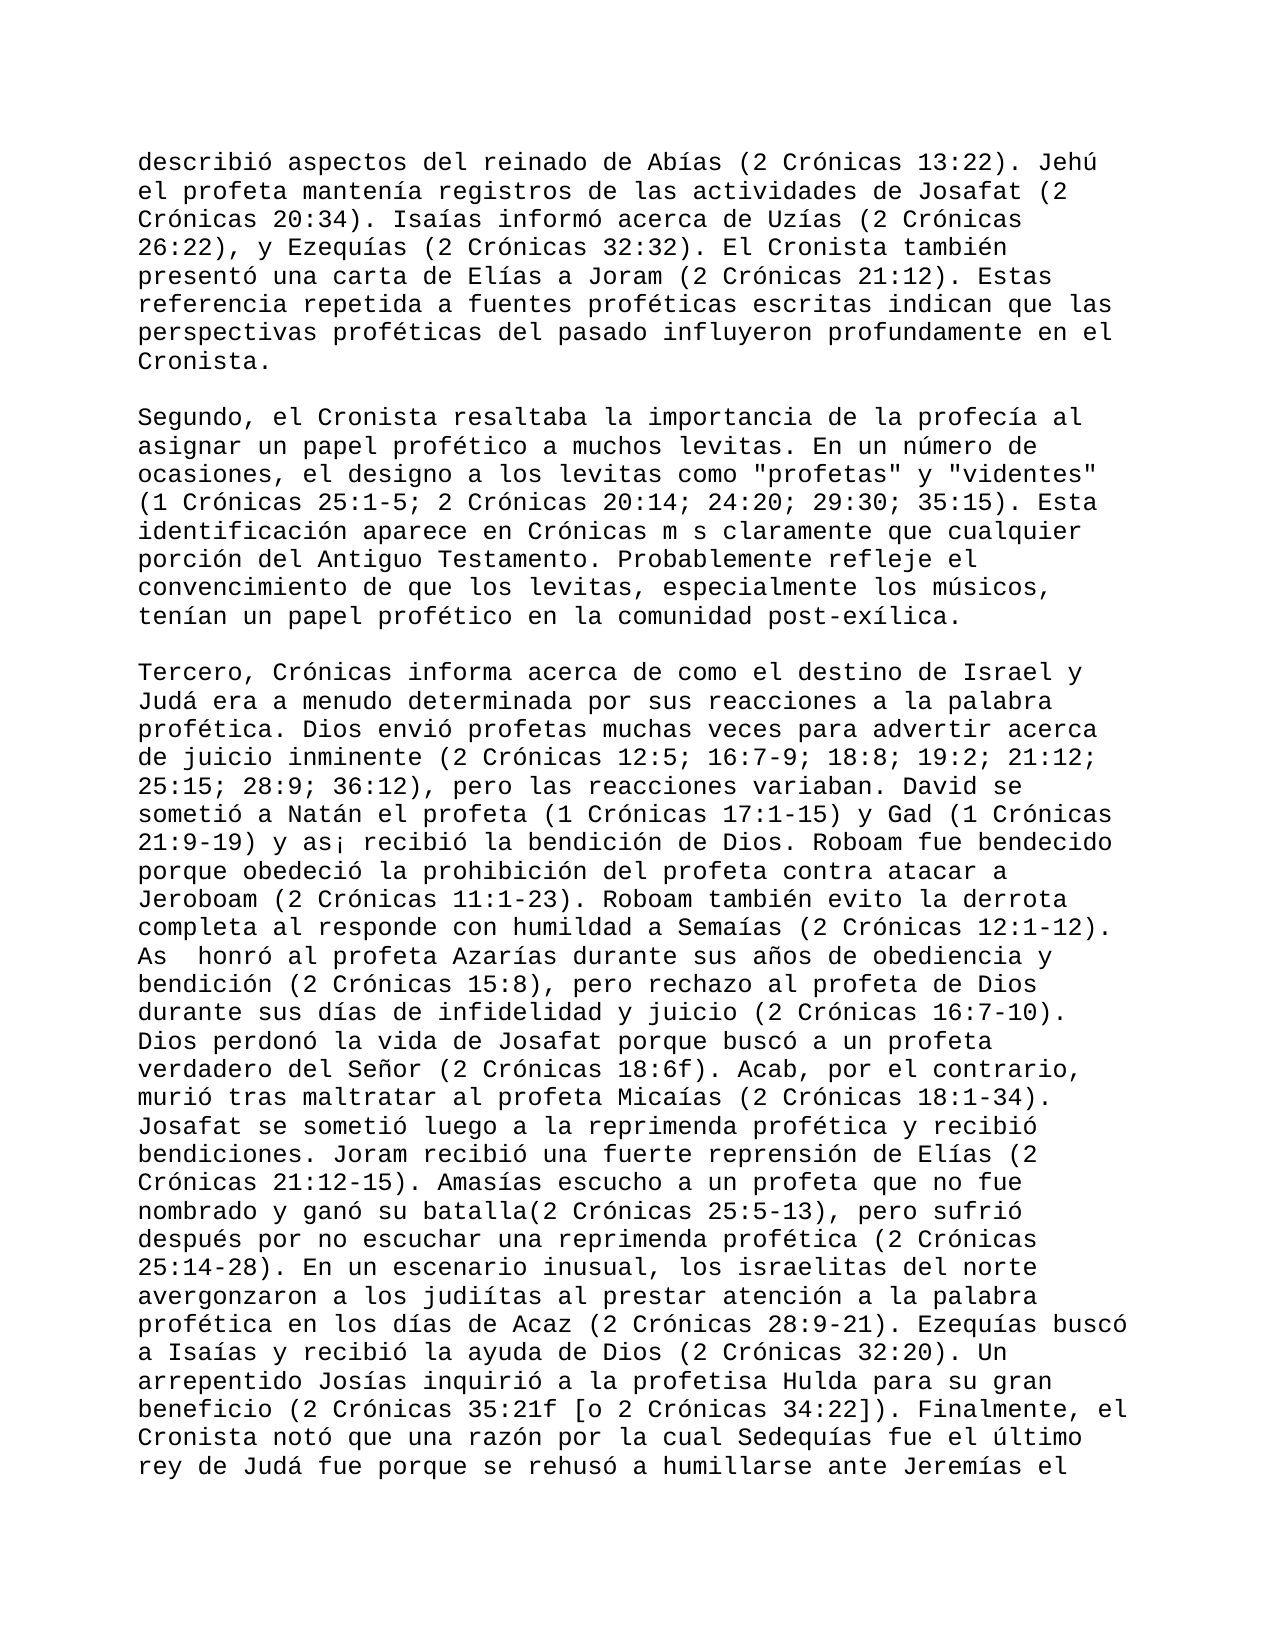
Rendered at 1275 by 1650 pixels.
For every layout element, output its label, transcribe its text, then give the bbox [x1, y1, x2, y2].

text Segundo, el Cronista resaltaba la importancia de la profecía al asignar un papel profético a muchos levitas. En un número de ocasiones, el designo a los levitas como "profetas" y "videntes" (1 Crónicas 25:1-5; 2 Crónicas 20:14; 24:20; 29:30; 35:15). Esta identificación aparece en Crónicas m s claramente que cualquier porción del Antiguo Testamento. Probablemente refleje el convencimiento de que los levitas, especialmente los músicos, tenían un papel profético en la comunidad post-exílica. [137, 405, 1138, 632]
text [137, 150, 1138, 377]
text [137, 660, 1138, 1482]
